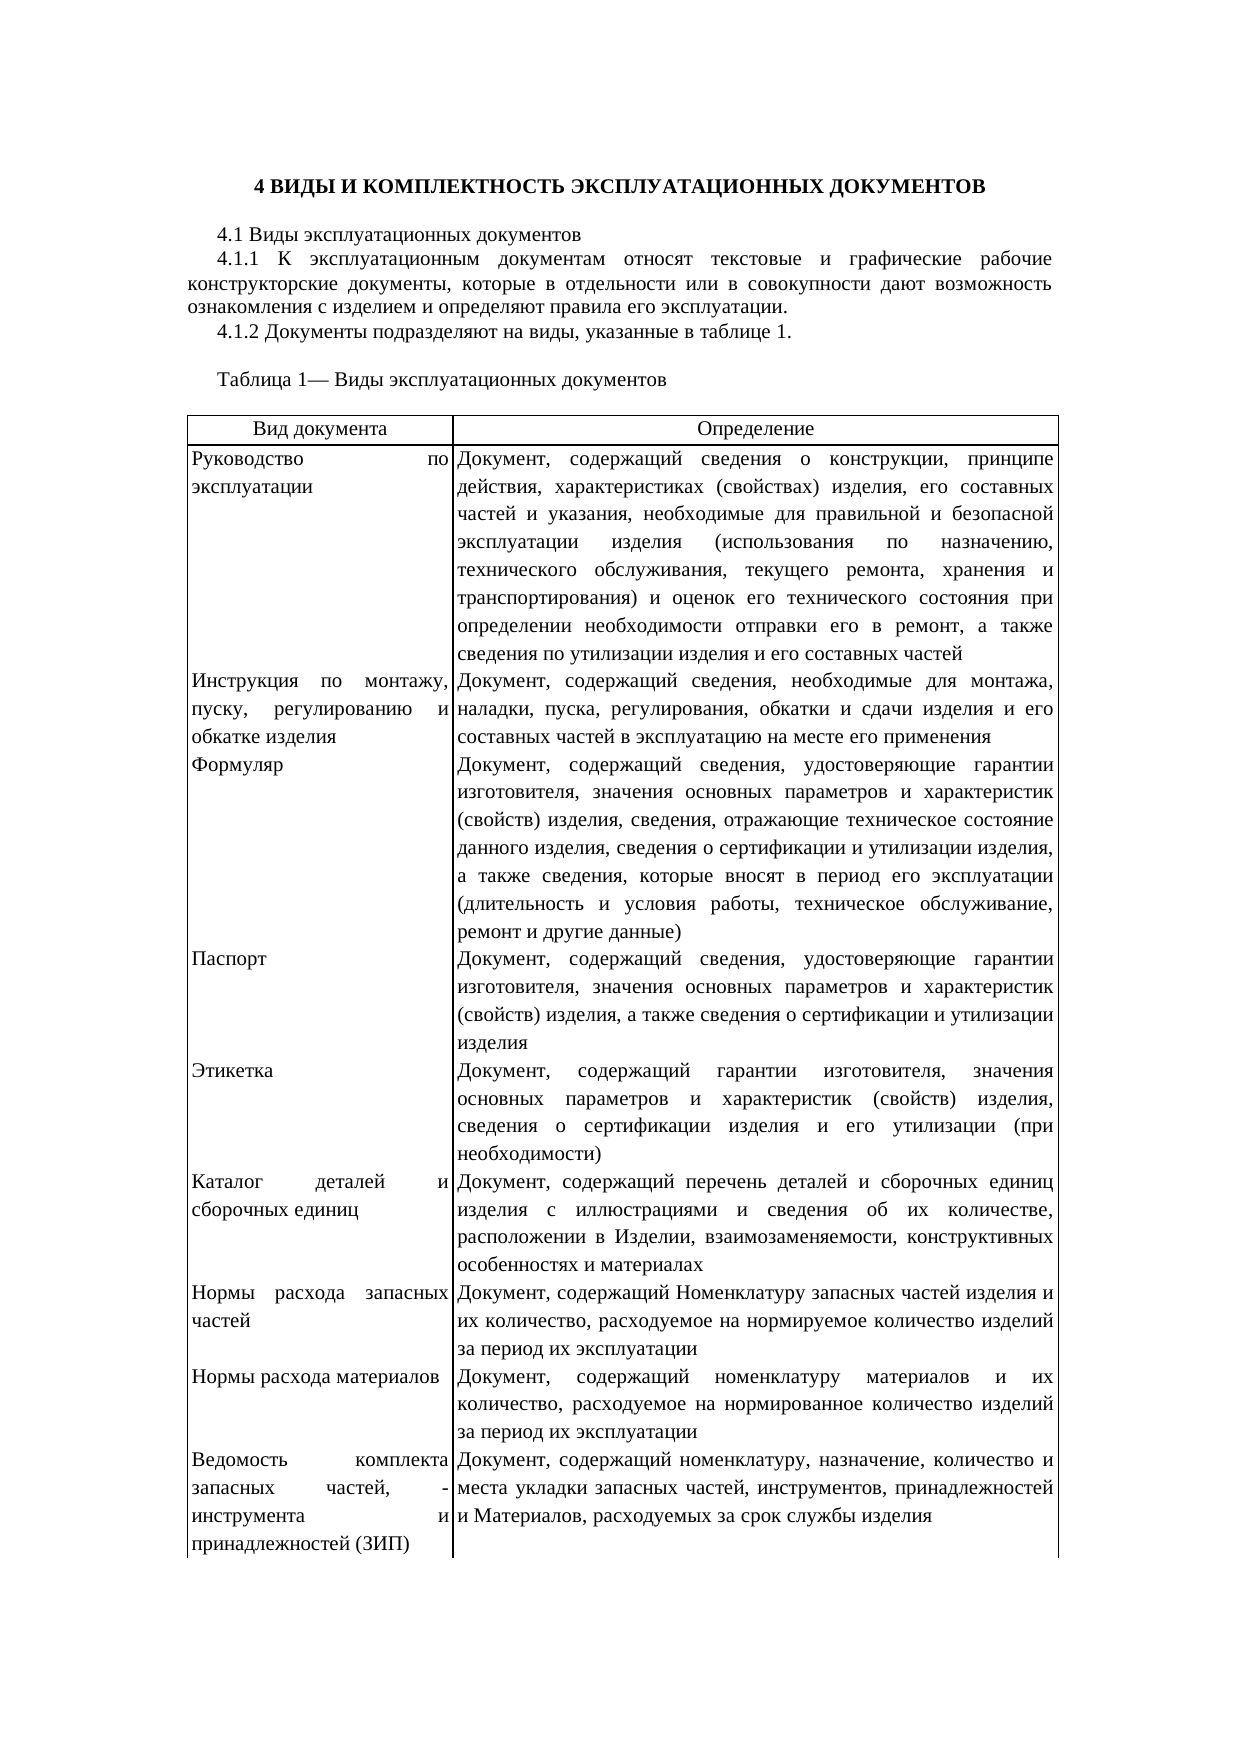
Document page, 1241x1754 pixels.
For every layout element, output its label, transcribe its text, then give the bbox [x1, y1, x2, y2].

text 4.1.1 К эксплуатационным документам относят текстовые и графические рабочие конструкторские документы, которые в отдельности или в совокупности дают возможность ознакомления с изделием и определяют правила его эксплуатации. [187, 246, 1053, 318]
table_cell Нормы расхода материалов [188, 1364, 452, 1447]
table_cell Документ, содержащий сведения, удостоверяющие гарантии изготовителя, значения основных параметров и характеристик (свойств) изделия, сведения, отражающие техническое состояние данного изделия, сведения о сертификации и утилизации изделия, а также сведения, которые вносят в период его эксплуатации (длительность и условия работы, техническое обслуживание, ремонт и другие данные) [454, 752, 1058, 946]
text 4 ВИДЫ И КОМПЛЕКТНОСТЬ ЭКСПЛУАТАЦИОННЫХ ДОКУМЕНТОВ [187, 174, 1053, 198]
text Таблица 1— Виды эксплуатационных документов [187, 367, 1053, 391]
text 4.1 Виды эксплуатационных документов [187, 222, 1053, 246]
table_cell Документ, содержащий гарантии изготовителя, значения основных параметров и характеристик (свойств) изделия, сведения о сертификации изделия и его утилизации (при необходимости) [454, 1058, 1058, 1169]
table_cell Формуляр [188, 752, 452, 946]
table_cell Документ, содержащий Номенклатуру запасных частей изделия и их количество, расходуемое на нормируемое количество изделий за период их эксплуатации [454, 1280, 1058, 1363]
table_cell Руководство по эксплуатации [188, 446, 452, 668]
table_cell Ведомость комплекта запасных частей, - инструмента и принадлежностей (ЗИП) [188, 1447, 452, 1558]
text 4.1.2 Документы подразделяют на виды, указанные в таблице 1. [187, 318, 1053, 342]
table_cell Документ, содержащий сведения о конструкции, принципе действия, характеристиках (свойствах) изделия, его составных частей и указания, необходимые для правильной и безопасной эксплуатации изделия (использования по назначению, технического обслуживания, текущего ремонта, хранения и транспортирования) и оценок его технического состояния при определении необходимости отправки его в ремонт, а также сведения по утилизации изделия и его составных частей [454, 446, 1058, 668]
table_header Определение [454, 416, 1058, 444]
table_cell Паспорт [188, 946, 452, 1057]
table_cell Документ, содержащий номенклатуру, назначение, количество и места укладки запасных частей, инструментов, принадлежностей и Материалов, расходуемых за срок службы изделия [454, 1447, 1058, 1558]
table_cell Каталог деталей и сборочных единиц [188, 1169, 452, 1280]
table_header Вид документа [188, 416, 452, 444]
table_cell Этикетка [188, 1058, 452, 1169]
table_cell Нормы расхода запасных частей [188, 1280, 452, 1363]
table_cell Документ, содержащий номенклатуру материалов и их количество, расходуемое на нормированное количество изделий за период их эксплуатации [454, 1364, 1058, 1447]
table_cell Документ, содержащий перечень деталей и сборочных единиц изделия с иллюстрациями и сведения об их количестве, расположении в Изделии, взаимозаменяемости, конструктивных особенностях и материалах [454, 1169, 1058, 1280]
table_cell Инструкция по монтажу, пуску, регулированию и обкатке изделия [188, 668, 452, 752]
table_cell Документ, содержащий сведения, удостоверяющие гарантии изготовителя, значения основных параметров и характеристик (свойств) изделия, а также сведения о сертификации и утилизации изделия [454, 946, 1058, 1057]
table_cell Документ, содержащий сведения, необходимые для монтажа, наладки, пуска, регулирования, обкатки и сдачи изделия и его составных частей в эксплуатацию на месте его применения [454, 668, 1058, 752]
